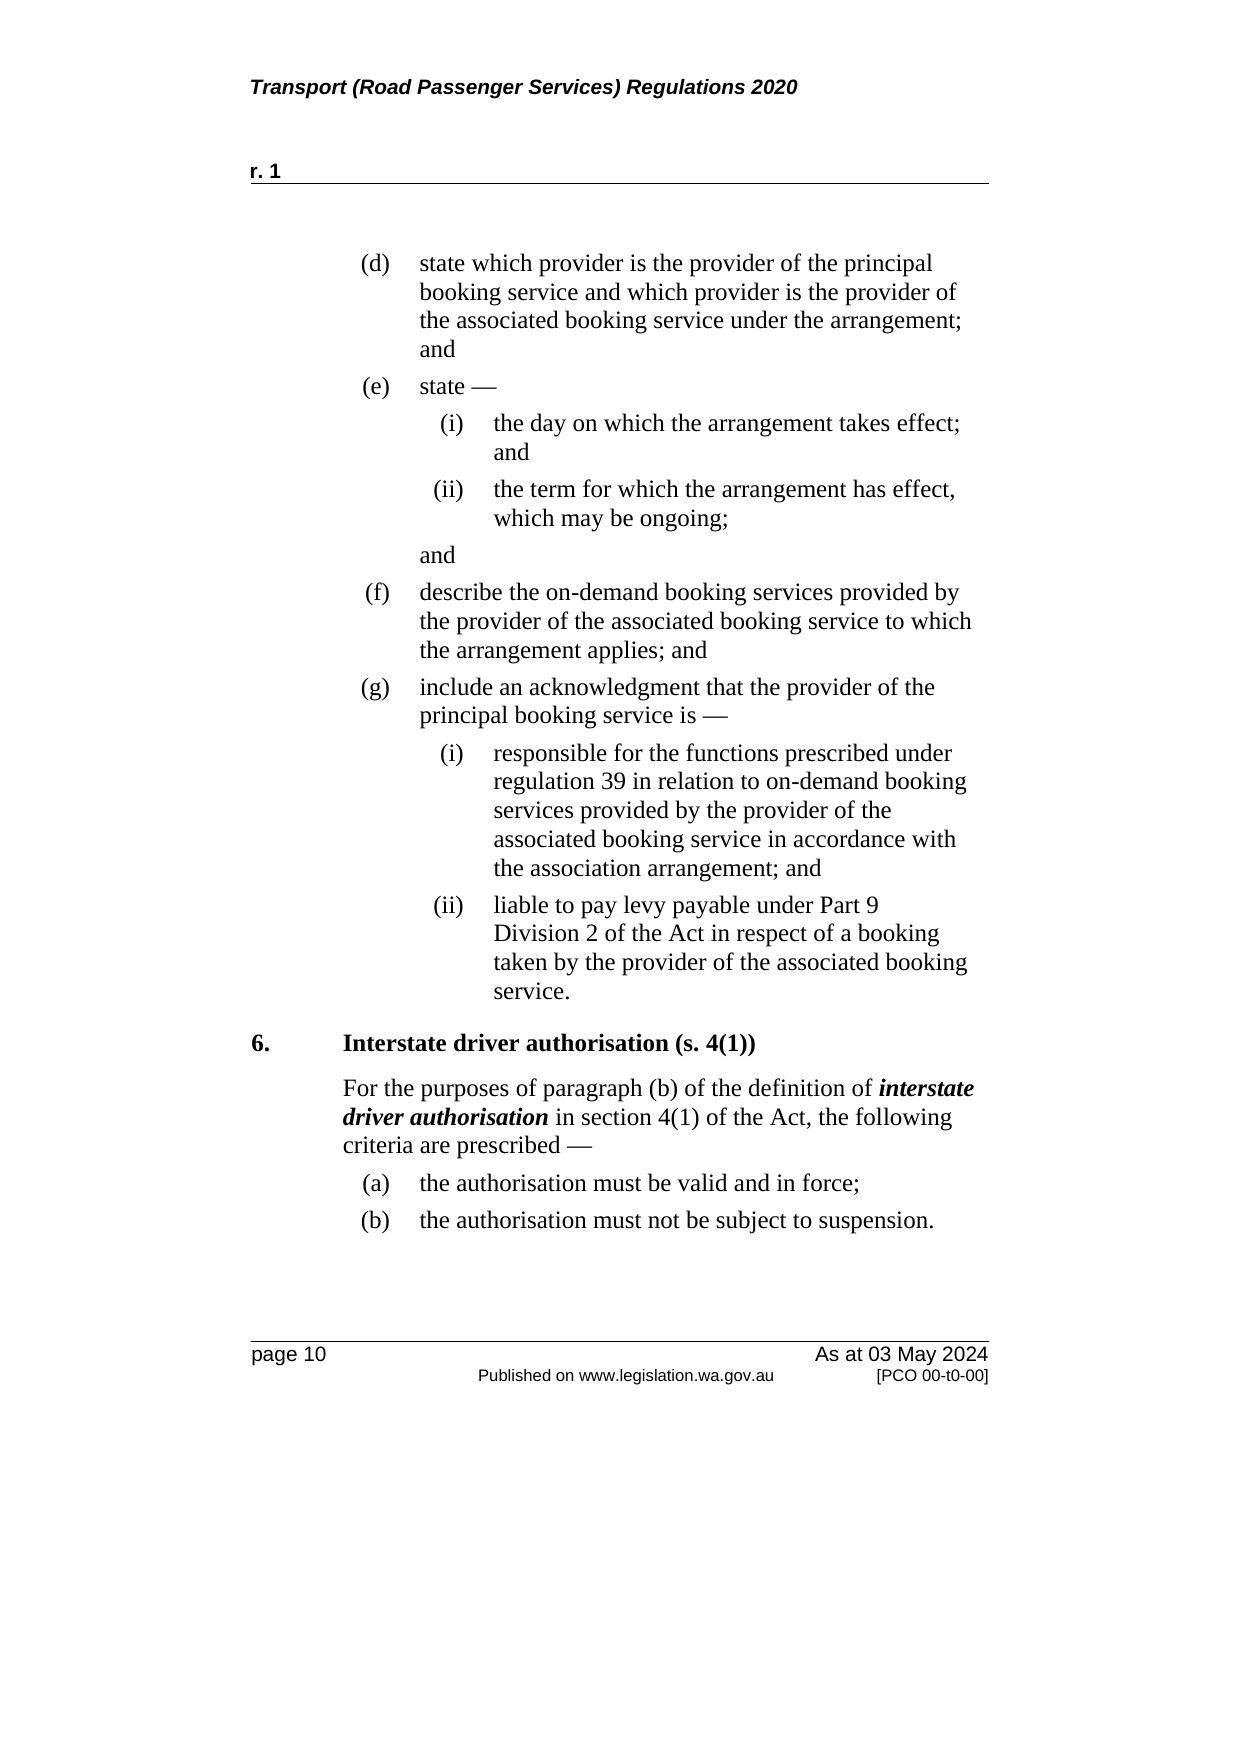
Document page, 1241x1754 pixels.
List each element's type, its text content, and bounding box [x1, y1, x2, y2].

text (b) the authorisation must not be subject to suspension. [251, 1205, 989, 1233]
text (f) describe the on-demand booking services provided by the provider of the associated booking service to which the arrangement applies; and [251, 577, 989, 663]
text (i) responsible for the functions prescribed under regulation 39 in relation to on-demand booking services provided by the provider of the associated booking service in accordance with the association arrangement; and [251, 738, 989, 881]
text (e) state — [251, 371, 989, 400]
text (ii) liable to pay levy payable under Part 9 Division 2 of the Act in respect of a booking taken by the provider of the associated booking service. [251, 890, 989, 1005]
text (g) include an acknowledgment that the provider of the principal booking service is — [251, 672, 989, 729]
subtitle 6. Interstate driver authorisation (s. 4(1)) [251, 1028, 989, 1056]
text For the purposes of paragraph (b) of the definition of interstate driver authorisation in section 4(1) of the Act, the following criteria are prescribed — [251, 1073, 989, 1159]
text (a) the authorisation must be valid and in force; [251, 1168, 989, 1196]
text (d) state which provider is the provider of the principal booking service and which provider is the provider of the associated booking service under the arrangement; and [251, 248, 989, 363]
text (i) the day on which the arrangement takes effect; and [251, 408, 989, 466]
text (ii) the term for which the arrangement has effect, which may be ongoing; [251, 474, 989, 532]
text and [251, 540, 989, 569]
